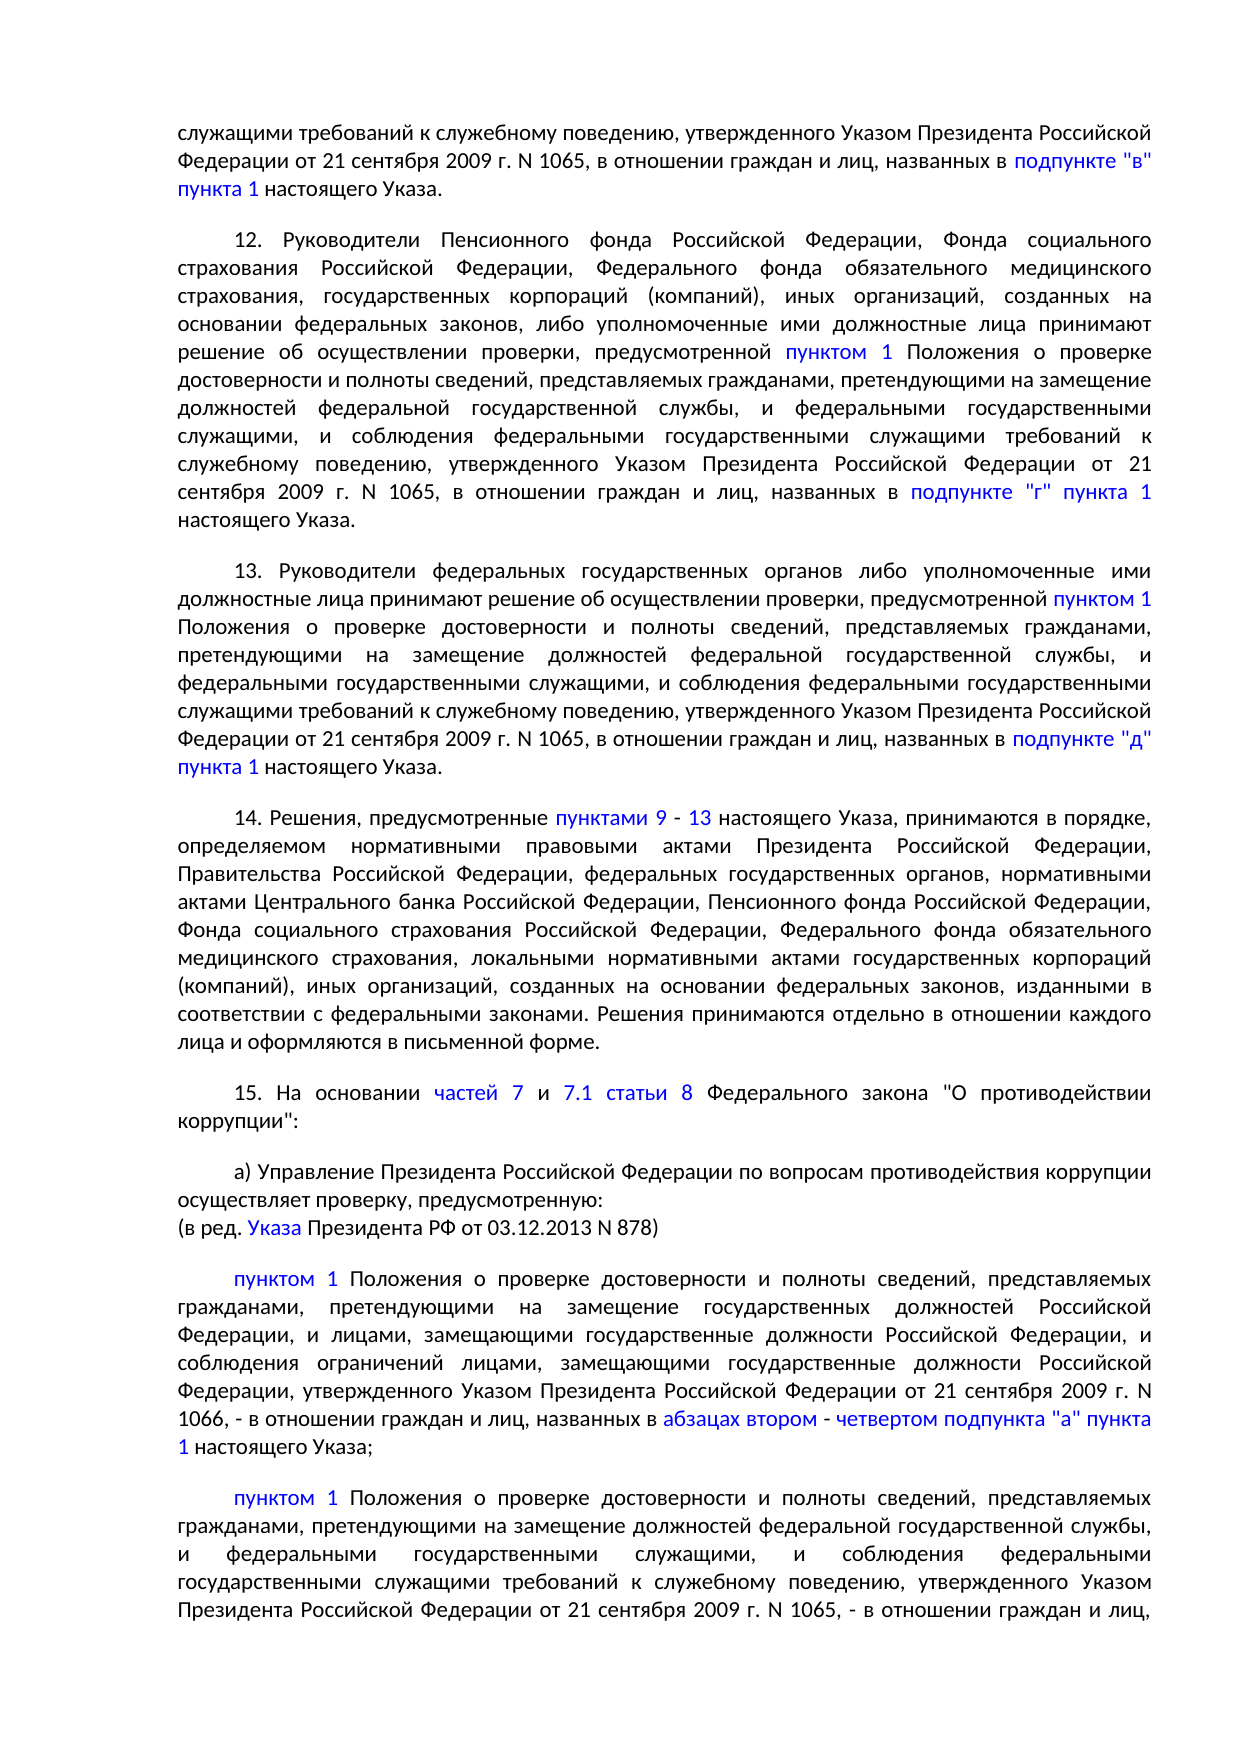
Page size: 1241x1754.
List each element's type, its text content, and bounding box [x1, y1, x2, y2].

text 14. Решения, предусмотренные пунктами 9 - 13 настоящего Указа, принимаются в порядке, определяемом нормативными правовыми актами Президента Российской Федерации, Правительства Российской Федерации, федеральных государственных органов, нормативными актами Центрального банка Российской Федерации, Пенсионного фонда Российской Федерации, Фонда социального страхования Российской Федерации, Федерального фонда обязательного медицинского страхования, локальными нормативными актами государственных корпораций (компаний), иных организаций, созданных на основании федеральных законов, изданными в соответствии с федеральными законами. Решения принимаются отдельно в отношении каждого лица и оформляются в письменной форме. [177, 803, 1152, 1056]
text 12. Руководители Пенсионного фонда Российской Федерации, Фонда социального страхования Российской Федерации, Федерального фонда обязательного медицинского страхования, государственных корпораций (компаний), иных организаций, созданных на основании федеральных законов, либо уполномоченные ими должностные лица принимают решение об осуществлении проверки, предусмотренной пунктом 1 Положения о проверке достоверности и полноты сведений, представляемых гражданами, претендующими на замещение должностей федеральной государственной службы, и федеральными государственными служащими, и соблюдения федеральными государственными служащими требований к служебному поведению, утвержденного Указом Президента Российской Федерации от 21 сентября 2009 г. N 1065, в отношении граждан и лиц, названных в подпункте "г" пункта 1 настоящего Указа. [177, 225, 1152, 533]
text (в ред. Указа Президента РФ от 03.12.2013 N 878) [177, 1213, 1152, 1241]
text 15. На основании частей 7 и 7.1 статьи 8 Федерального закона "О противодействии коррупции": [177, 1078, 1152, 1134]
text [177, 1483, 1152, 1623]
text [177, 118, 1152, 202]
text а) Управление Президента Российской Федерации по вопросам противодействия коррупции осуществляет проверку, предусмотренную: [177, 1157, 1152, 1213]
text пунктом 1 Положения о проверке достоверности и полноты сведений, представляемых гражданами, претендующими на замещение государственных должностей Российской Федерации, и лицами, замещающими государственные должности Российской Федерации, и соблюдения ограничений лицами, замещающими государственные должности Российской Федерации, утвержденного Указом Президента Российской Федерации от 21 сентября 2009 г. N 1066, - в отношении граждан и лиц, названных в абзацах втором - четвертом подпункта "а" пункта 1 настоящего Указа; [177, 1264, 1152, 1461]
text 13. Руководители федеральных государственных органов либо уполномоченные ими должностные лица принимают решение об осуществлении проверки, предусмотренной пунктом 1 Положения о проверке достоверности и полноты сведений, представляемых гражданами, претендующими на замещение должностей федеральной государственной службы, и федеральными государственными служащими, и соблюдения федеральными государственными служащими требований к служебному поведению, утвержденного Указом Президента Российской Федерации от 21 сентября 2009 г. N 1065, в отношении граждан и лиц, названных в подпункте "д" пункта 1 настоящего Указа. [177, 556, 1152, 780]
